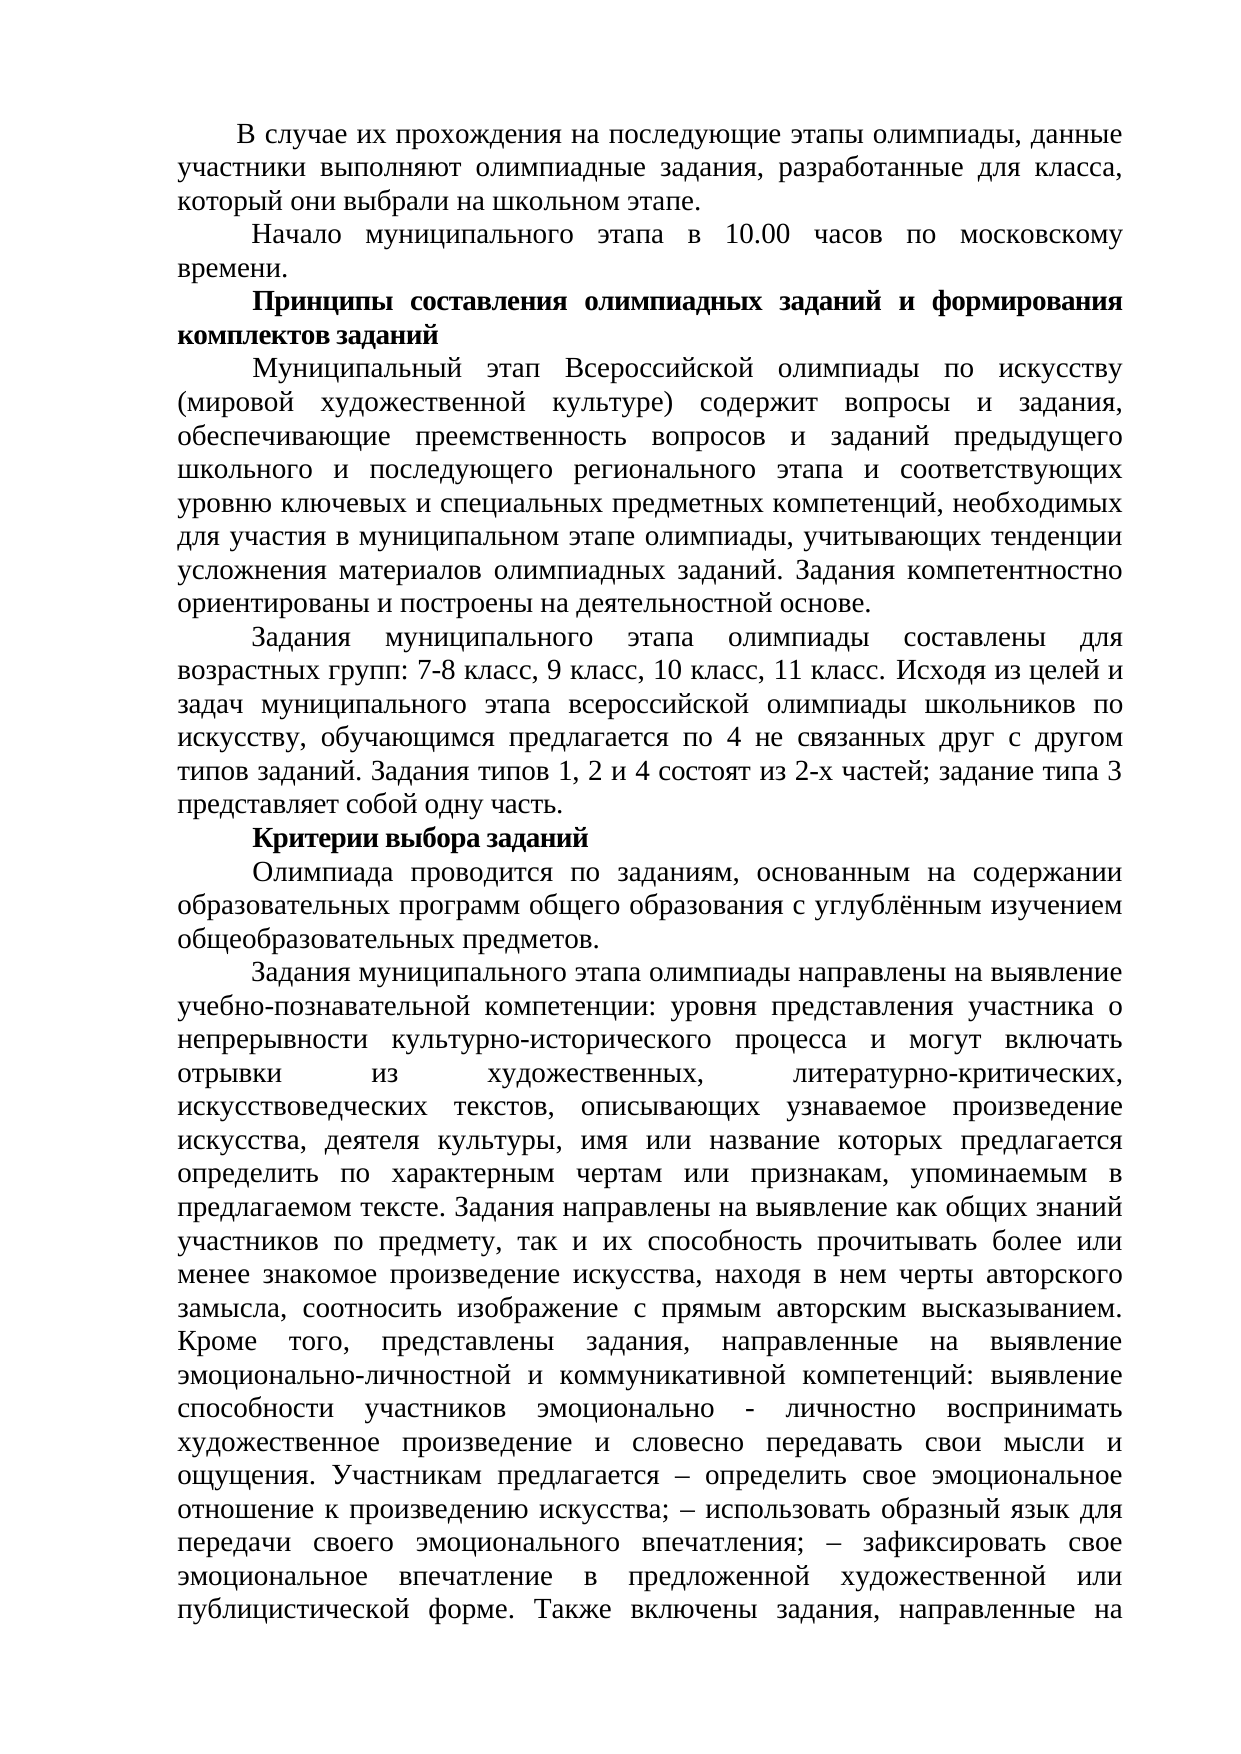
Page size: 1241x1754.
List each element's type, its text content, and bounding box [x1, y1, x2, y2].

text Задания муниципального этапа олимпиады составлены для возрастных групп: 7-8 класс, 9 класс, 10 класс, 11 класс. Исходя из целей и задач муниципального этапа всероссийской олимпиады школьников по искусству, обучающимся предлагается по 4 не связанных друг с другом типов заданий. Задания типов 1, 2 и 4 состоят из 2-х частей; задание типа 3 представляет собой одну часть. [177, 619, 1123, 820]
text В случае их прохождения на последующие этапы олимпиады, данные участники выполняют олимпиадные задания, разработанные для класса, который они выбрали на школьном этапе. [177, 116, 1123, 216]
text Принципы составления олимпиадных заданий и формирования комплектов заданий [177, 283, 1123, 351]
text Олимпиада проводится по заданиям, основанным на содержании образовательных программ общего образования с углублённым изучением общеобразовательных предметов. [177, 854, 1123, 954]
text Критерии выбора заданий [177, 820, 1123, 854]
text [177, 954, 1123, 1625]
text Начало муниципального этапа в 10.00 часов по московскому времени. [177, 216, 1123, 283]
text Муниципальный этап Всероссийской олимпиады по искусству (мировой художественной культуре) содержит вопросы и задания, обеспечивающие преемственность вопросов и заданий предыдущего школьного и последующего регионального этапа и соответствующих уровню ключевых и специальных предметных компетенций, необходимых для участия в муниципальном этапе олимпиады, учитывающих тенденции усложнения материалов олимпиадных заданий. Задания компетентностно ориентированы и построены на деятельностной основе. [177, 351, 1123, 619]
